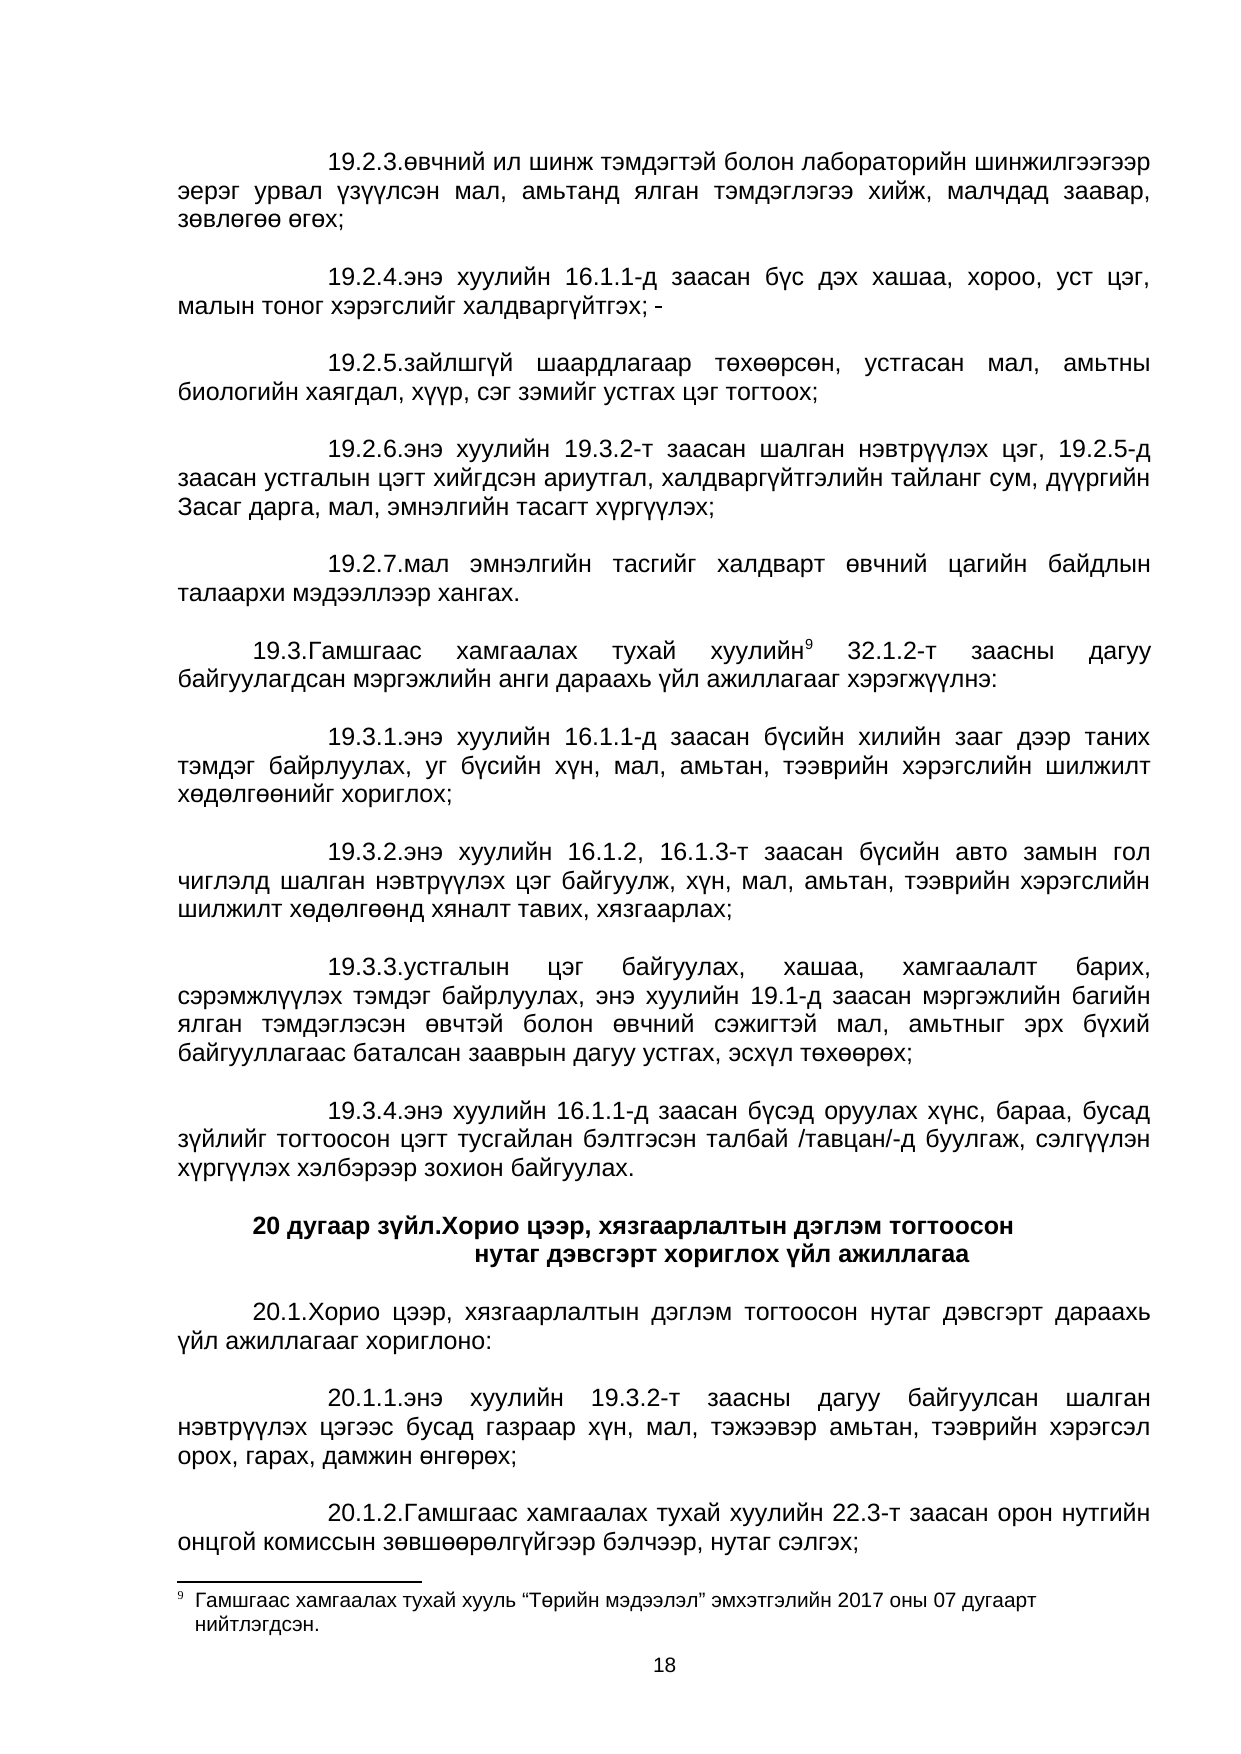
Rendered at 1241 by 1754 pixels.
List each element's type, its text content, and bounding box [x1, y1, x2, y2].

text 20.1.1.энэ хуулийн 19.3.2-т заасны дагуу байгуулсан шалган нэвтрүүлэх цэгээс бусад газраар хүн, мал, тэжээвэр амьтан, тээврийн хэрэгсэл орох, гарах, дамжин өнгөрөх; [177, 1383, 1152, 1469]
text нутаг дэвсгэрт хориглох үйл ажиллагаа [177, 1239, 1152, 1268]
text 19.3.3.устгалын цэг байгуулах, хашаа, хамгаалалт барих, сэрэмжлүүлэх тэмдэг байрлуулах, энэ хуулийн 19.1-д заасан мэргэжлийн багийн ялган тэмдэглэсэн өвчтэй болон өвчний сэжигтэй мал, амьтныг эрх бүхий байгууллагаас баталсан зааврын дагуу устгах, эсхүл төхөөрөх; [177, 952, 1152, 1067]
text 19.2.4.энэ хуулийн 16.1.1-д заасан бүс дэх хашаа, хороо, уст цэг, малын тоног хэрэгслийг халдваргүйтгэх; [177, 262, 1152, 319]
text 19.3.Гамшгаас хамгаалах тухай хуулийн 32.1.2-т заасны дагуу байгуулагдсан мэргэжлийн анги дараахь үйл ажиллагааг хэрэгжүүлнэ: [177, 636, 1152, 693]
text 20 дугаар зүйл.Хорио цээр, хязгаарлалтын дэглэм тогтоосон [177, 1211, 1152, 1239]
text 20.1.Хорио цээр, хязгаарлалтын дэглэм тогтоосон нутаг дэвсгэрт дараахь үйл ажиллагааг хориглоно: [177, 1297, 1152, 1354]
text 20.1.2.Гамшгаас хамгаалах тухай хуулийн 22.3-т заасан орон нутгийн онцгой комиссын зөвшөөрөлгүйгээр бэлчээр, нутаг сэлгэх; [177, 1498, 1152, 1556]
text 19.2.5.зайлшгүй шаардлагаар төхөөрсөн, устгасан мал, амьтны биологийн хаягдал, хүүр, сэг зэмийг устгах цэг тогтоох; [177, 348, 1152, 406]
text 19.3.1.энэ хуулийн 16.1.1-д заасан бүсийн хилийн зааг дээр таних тэмдэг байрлуулах, уг бүсийн хүн, мал, амьтан, тээврийн хэрэгслийн шилжилт хөдөлгөөнийг хориглох; [177, 722, 1152, 808]
text 19.2.3.өвчний ил шинж тэмдэгтэй болон лабораторийн шинжилгээгээр эерэг урвал үзүүлсэн мал, амьтанд ялган тэмдэглэгээ хийж, малчдад заавар, зөвлөгөө өгөх; [177, 147, 1152, 233]
text 19.3.4.энэ хуулийн 16.1.1-д заасан бүсэд оруулах хүнс, бараа, бусад зүйлийг тогтоосон цэгт тусгайлан бэлтгэсэн талбай /тавцан/-д буулгаж, сэлгүүлэн хүргүүлэх хэлбэрээр зохион байгуулах. [177, 1096, 1152, 1182]
text 19.2.6.энэ хуулийн 19.3.2-т заасан шалган нэвтрүүлэх цэг, 19.2.5-д заасан устгалын цэгт хийгдсэн ариутгал, халдваргүйтгэлийн тайланг сум, дүүргийн Засаг дарга, мал, эмнэлгийн тасагт хүргүүлэх; [177, 434, 1152, 521]
text 19.3.2.энэ хуулийн 16.1.2, 16.1.3-т заасан бүсийн авто замын гол чиглэлд шалган нэвтрүүлэх цэг байгуулж, хүн, мал, амьтан, тээврийн хэрэгслийн шилжилт хөдөлгөөнд хяналт тавих, хязгаарлах; [177, 837, 1152, 923]
text 19.2.7.мал эмнэлгийн тасгийг халдварт өвчний цагийн байдлын талаархи мэдээллээр хангах. [177, 549, 1152, 607]
